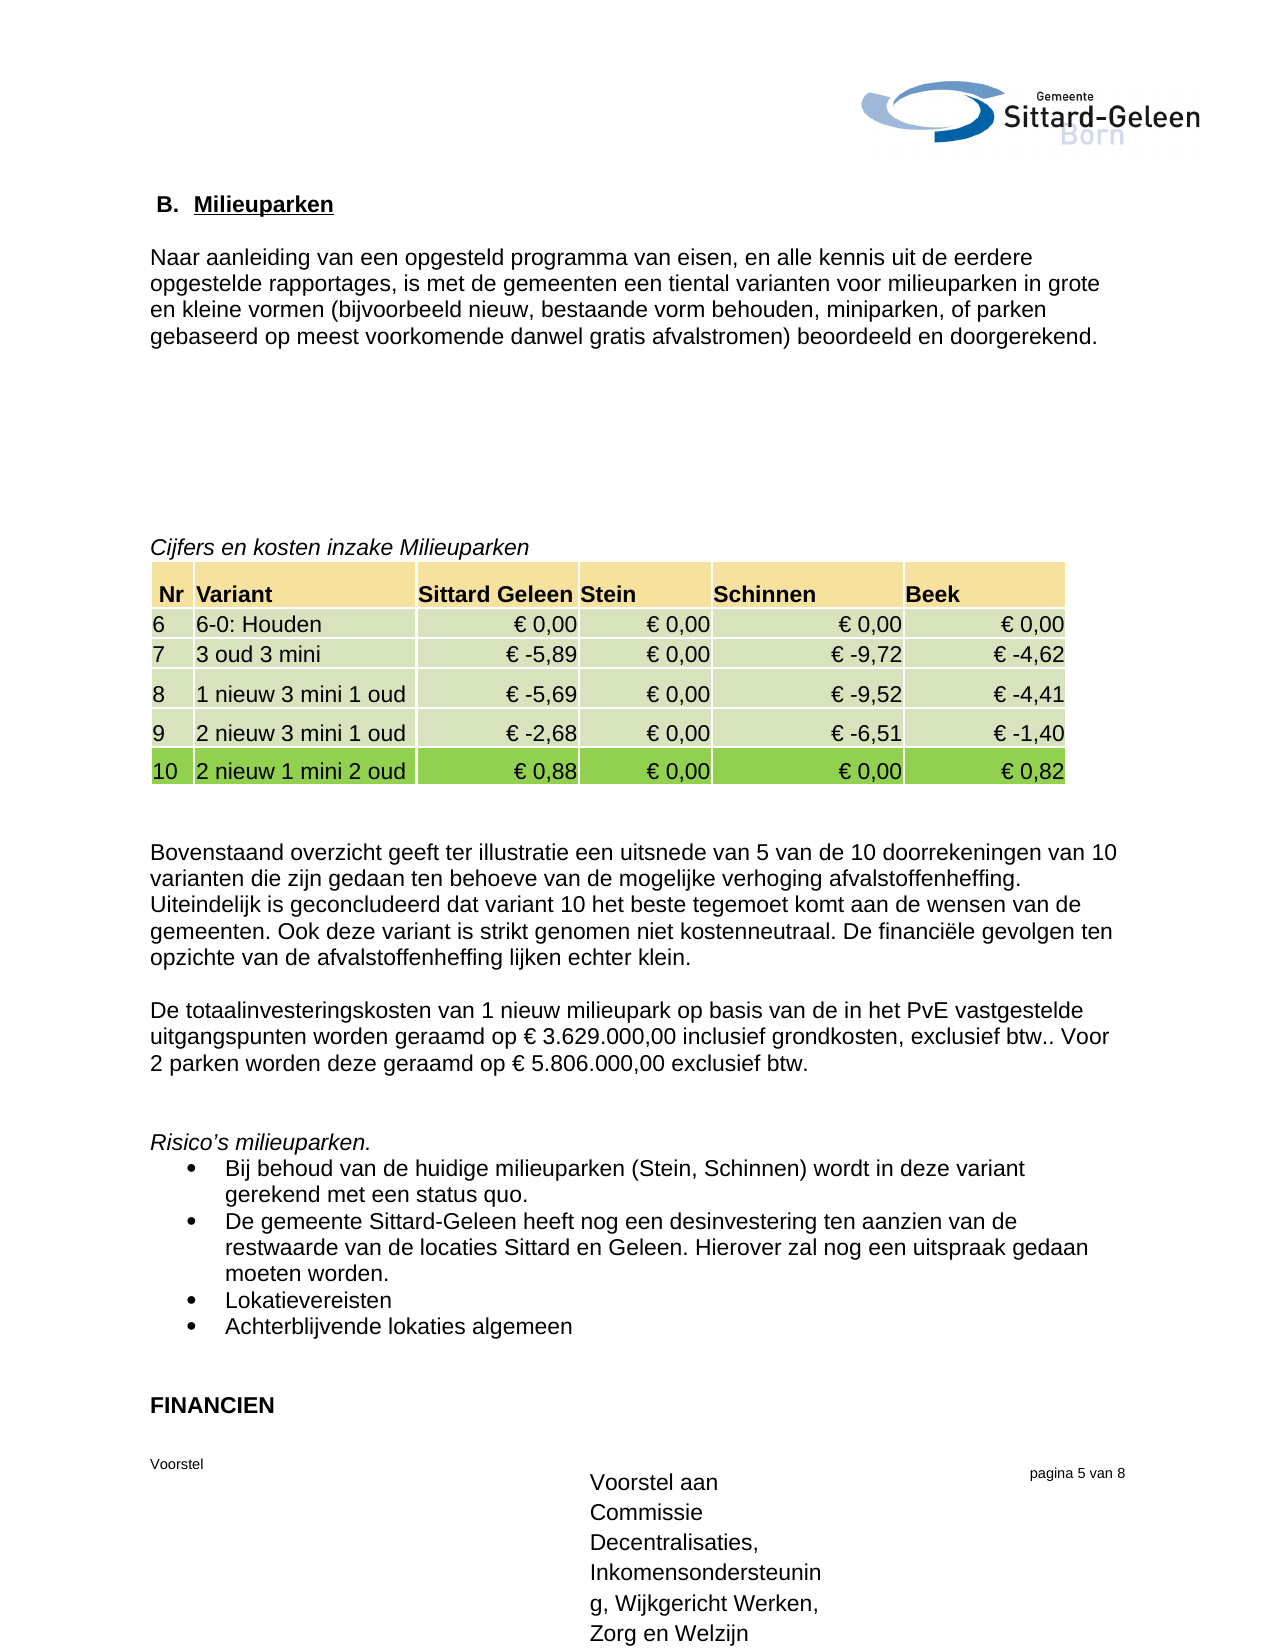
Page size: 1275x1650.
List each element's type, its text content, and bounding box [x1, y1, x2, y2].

list Lokatievereisten [187, 1287, 1125, 1313]
table_cell € 0,00 [580, 709, 711, 746]
table_cell € -1,40 [905, 709, 1065, 746]
table_cell € -4,62 [905, 639, 1065, 667]
text Risico’s milieuparken. [150, 1129, 1125, 1155]
table_cell € -6,51 [713, 709, 903, 746]
table_cell € -5,89 [418, 639, 578, 667]
table_cell 1 nieuw 3 mini 1 oud [195, 669, 415, 707]
table_cell € 0,00 [580, 669, 711, 707]
table_cell € 0,00 [713, 748, 903, 784]
table_cell € -4,41 [905, 669, 1065, 707]
list De gemeente Sittard-Geleen heeft nog een desinvestering ten aanzien van de restwaarde van de locaties Sittard en Geleen. Hierover zal nog een uitspraak gedaan moeten worden. [187, 1208, 1125, 1287]
text Naar aanleiding van een opgesteld programma van eisen, en alle kennis uit de eerdere opgestelde rapportages, is met de gemeenten een tiental varianten voor milieuparken in grote en kleine vormen (bijvoorbeeld nieuw, bestaande vorm behouden, miniparken, of parken gebaseerd op meest voorkomende danwel gratis afvalstromen) beoordeeld en doorgerekend. [150, 244, 1125, 349]
table_cell € 0,00 [418, 609, 578, 637]
table_cell 2 nieuw 3 mini 1 oud [195, 709, 415, 746]
list Achterblijvende lokaties algemeen [187, 1313, 1125, 1339]
table_cell € -9,52 [713, 669, 903, 707]
table_cell 2 nieuw 1 mini 2 oud [195, 748, 415, 784]
table_header Nr [152, 562, 193, 607]
text Cijfers en kosten inzake Milieuparken [150, 533, 1125, 560]
table_cell 6 [152, 609, 193, 637]
text De totaalinvesteringskosten van 1 nieuw milieupark op basis van de in het PvE vastgestelde uitgangspunten worden geraamd op € 3.629.000,00 inclusief grondkosten, exclusief btw.. Voor 2 parken worden deze geraamd op € 5.806.000,00 exclusief btw. [150, 997, 1125, 1076]
text Bovenstaand overzicht geeft ter illustratie een uitsnede van 5 van de 10 doorrekeningen van 10 varianten die zijn gedaan ten behoeve van de mogelijke verhoging afvalstoffenheffing. [150, 839, 1125, 891]
table_cell 3 oud 3 mini [195, 639, 415, 667]
table_header Schinnen [713, 562, 903, 607]
table_cell 10 [152, 748, 193, 784]
table_cell 9 [152, 709, 193, 746]
table_cell € -9,72 [713, 639, 903, 667]
table_cell € 0,82 [905, 748, 1065, 784]
table_cell € 0,00 [580, 748, 711, 784]
table_cell € 0,00 [580, 609, 711, 637]
table_header Sittard Geleen [418, 562, 578, 607]
list Bij behoud van de huidige milieuparken (Stein, Schinnen) wordt in deze variant gerekend met een status quo. [187, 1155, 1125, 1208]
table_cell € 0,00 [713, 609, 903, 637]
text Uiteindelijk is geconcludeerd dat variant 10 het beste tegemoet komt aan de wensen van de gemeenten. Ook deze variant is strikt genomen niet kostenneutraal. De financiële gevolgen ten opzichte van de afvalstoffenheffing lijken echter klein. [150, 891, 1125, 971]
text FINANCIEN [150, 1392, 1125, 1418]
list Milieuparken [156, 191, 1125, 217]
table_header Beek [905, 562, 1065, 607]
table_cell € 0,88 [418, 748, 578, 784]
table_cell € -2,68 [418, 709, 578, 746]
table_header Stein [580, 562, 711, 607]
table_cell 8 [152, 669, 193, 707]
table_cell € -5,69 [418, 669, 578, 707]
table_cell 7 [152, 639, 193, 667]
table_cell 6-0: Houden [195, 609, 415, 637]
table_cell € 0,00 [580, 639, 711, 667]
table_header Variant [195, 562, 415, 607]
table_cell € 0,00 [905, 609, 1065, 637]
